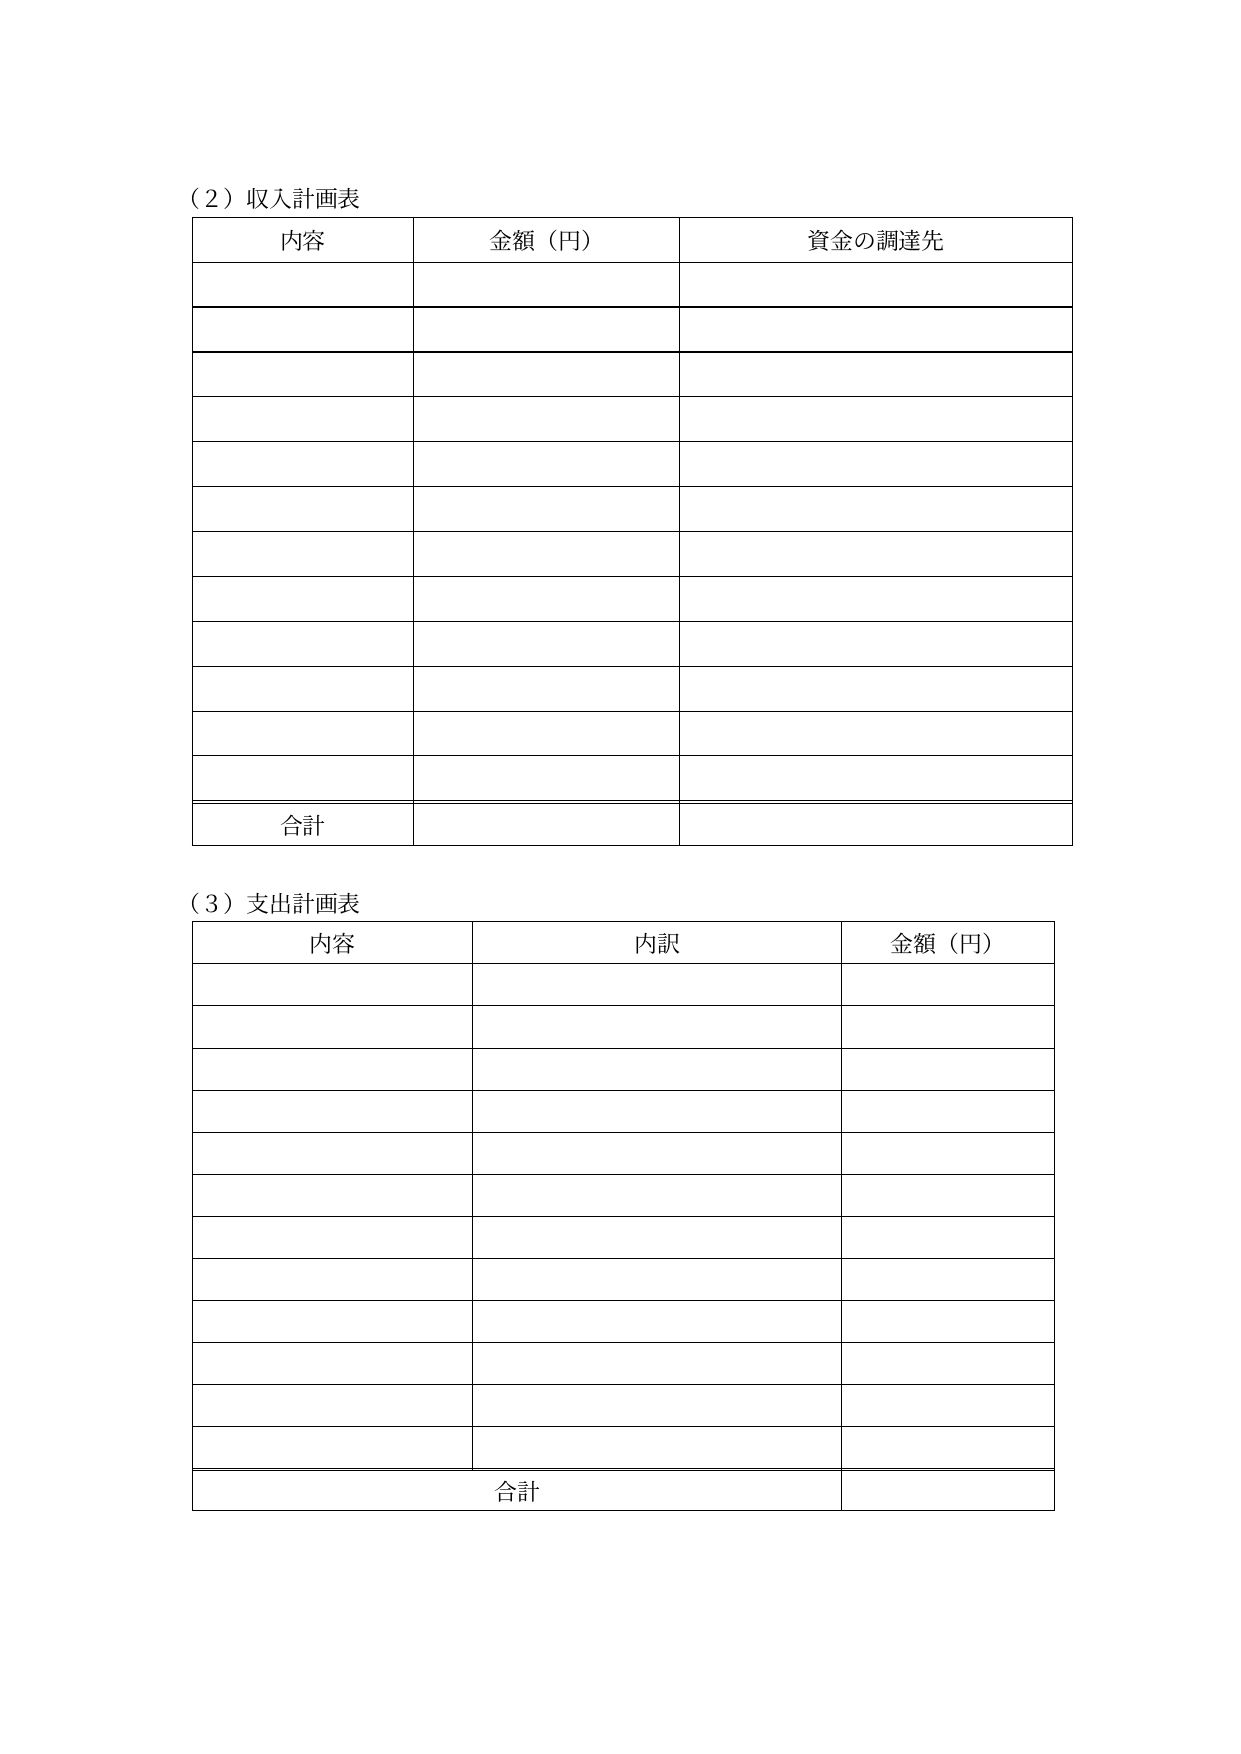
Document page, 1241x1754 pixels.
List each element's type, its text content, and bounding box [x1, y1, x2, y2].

table_cell [193, 1301, 472, 1342]
table_cell [193, 1217, 472, 1258]
table_cell [842, 1217, 1054, 1258]
table_cell [193, 1006, 472, 1047]
table_cell 合計 [193, 804, 413, 845]
table_cell [414, 263, 679, 306]
table_cell [680, 263, 1072, 306]
table_cell [193, 1385, 472, 1426]
table_cell [414, 756, 679, 800]
table_cell [473, 1091, 841, 1132]
table_cell [414, 487, 679, 531]
table_cell [680, 804, 1072, 845]
table_cell [842, 1385, 1054, 1426]
table_cell [414, 577, 679, 621]
table_cell [473, 1427, 841, 1468]
table_cell [193, 308, 413, 351]
table_cell [193, 1427, 472, 1468]
table_cell [193, 1259, 472, 1300]
table_cell [193, 442, 413, 486]
table_cell [680, 667, 1072, 711]
table_cell [414, 804, 679, 845]
table_cell [414, 667, 679, 711]
table_cell [193, 263, 413, 306]
table_cell [680, 532, 1072, 576]
table_cell [193, 487, 413, 531]
table_header 資金の調達先 [680, 218, 1072, 262]
table_cell [680, 442, 1072, 486]
table_cell [193, 1343, 472, 1384]
table_cell [193, 964, 472, 1005]
table_cell [414, 397, 679, 441]
table_cell [680, 577, 1072, 621]
table_cell [473, 1217, 841, 1258]
table_cell [193, 1049, 472, 1089]
table_cell [193, 756, 413, 800]
table_cell [680, 622, 1072, 666]
text （３）支出計画表 [177, 884, 1063, 921]
table_cell [414, 442, 679, 486]
table_cell [473, 1385, 841, 1426]
table_cell [680, 308, 1072, 351]
table_cell [414, 353, 679, 396]
table_cell [193, 1175, 472, 1216]
table_cell [842, 1091, 1054, 1132]
text （２）収入計画表 [177, 179, 1063, 217]
table_cell [680, 712, 1072, 755]
table_cell [842, 1427, 1054, 1468]
table_cell [473, 1175, 841, 1216]
table_cell [842, 1175, 1054, 1216]
table_cell [193, 1091, 472, 1132]
table_cell [842, 1006, 1054, 1047]
table_header 金額（円） [842, 922, 1054, 963]
table_cell [414, 308, 679, 351]
table_header 金額（円） [414, 218, 679, 262]
table_cell [680, 397, 1072, 441]
table_cell [414, 712, 679, 755]
table_cell [193, 1133, 472, 1174]
table_cell [193, 577, 413, 621]
table_cell [473, 1259, 841, 1300]
table_cell [473, 1133, 841, 1174]
table_cell [473, 1006, 841, 1047]
table_cell [414, 622, 679, 666]
table_cell [680, 756, 1072, 800]
table_header 内訳 [473, 922, 841, 963]
table_cell [842, 1133, 1054, 1174]
table_cell [193, 712, 413, 755]
table_cell [414, 532, 679, 576]
table_header 内容 [193, 218, 413, 262]
table_cell [473, 1049, 841, 1089]
table_cell [680, 487, 1072, 531]
table_header 内容 [193, 922, 472, 963]
table_cell [842, 1049, 1054, 1089]
table_cell [193, 667, 413, 711]
table_cell [842, 1301, 1054, 1342]
table_cell [842, 1343, 1054, 1384]
table_cell [842, 1259, 1054, 1300]
table_cell [842, 1471, 1054, 1510]
table_cell [473, 964, 841, 1005]
table_cell 合計 [193, 1471, 841, 1510]
table_cell [680, 353, 1072, 396]
table_cell [193, 532, 413, 576]
table_cell [473, 1301, 841, 1342]
table_cell [473, 1343, 841, 1384]
table_cell [193, 353, 413, 396]
table_cell [842, 964, 1054, 1005]
table_cell [193, 397, 413, 441]
table_cell [193, 622, 413, 666]
